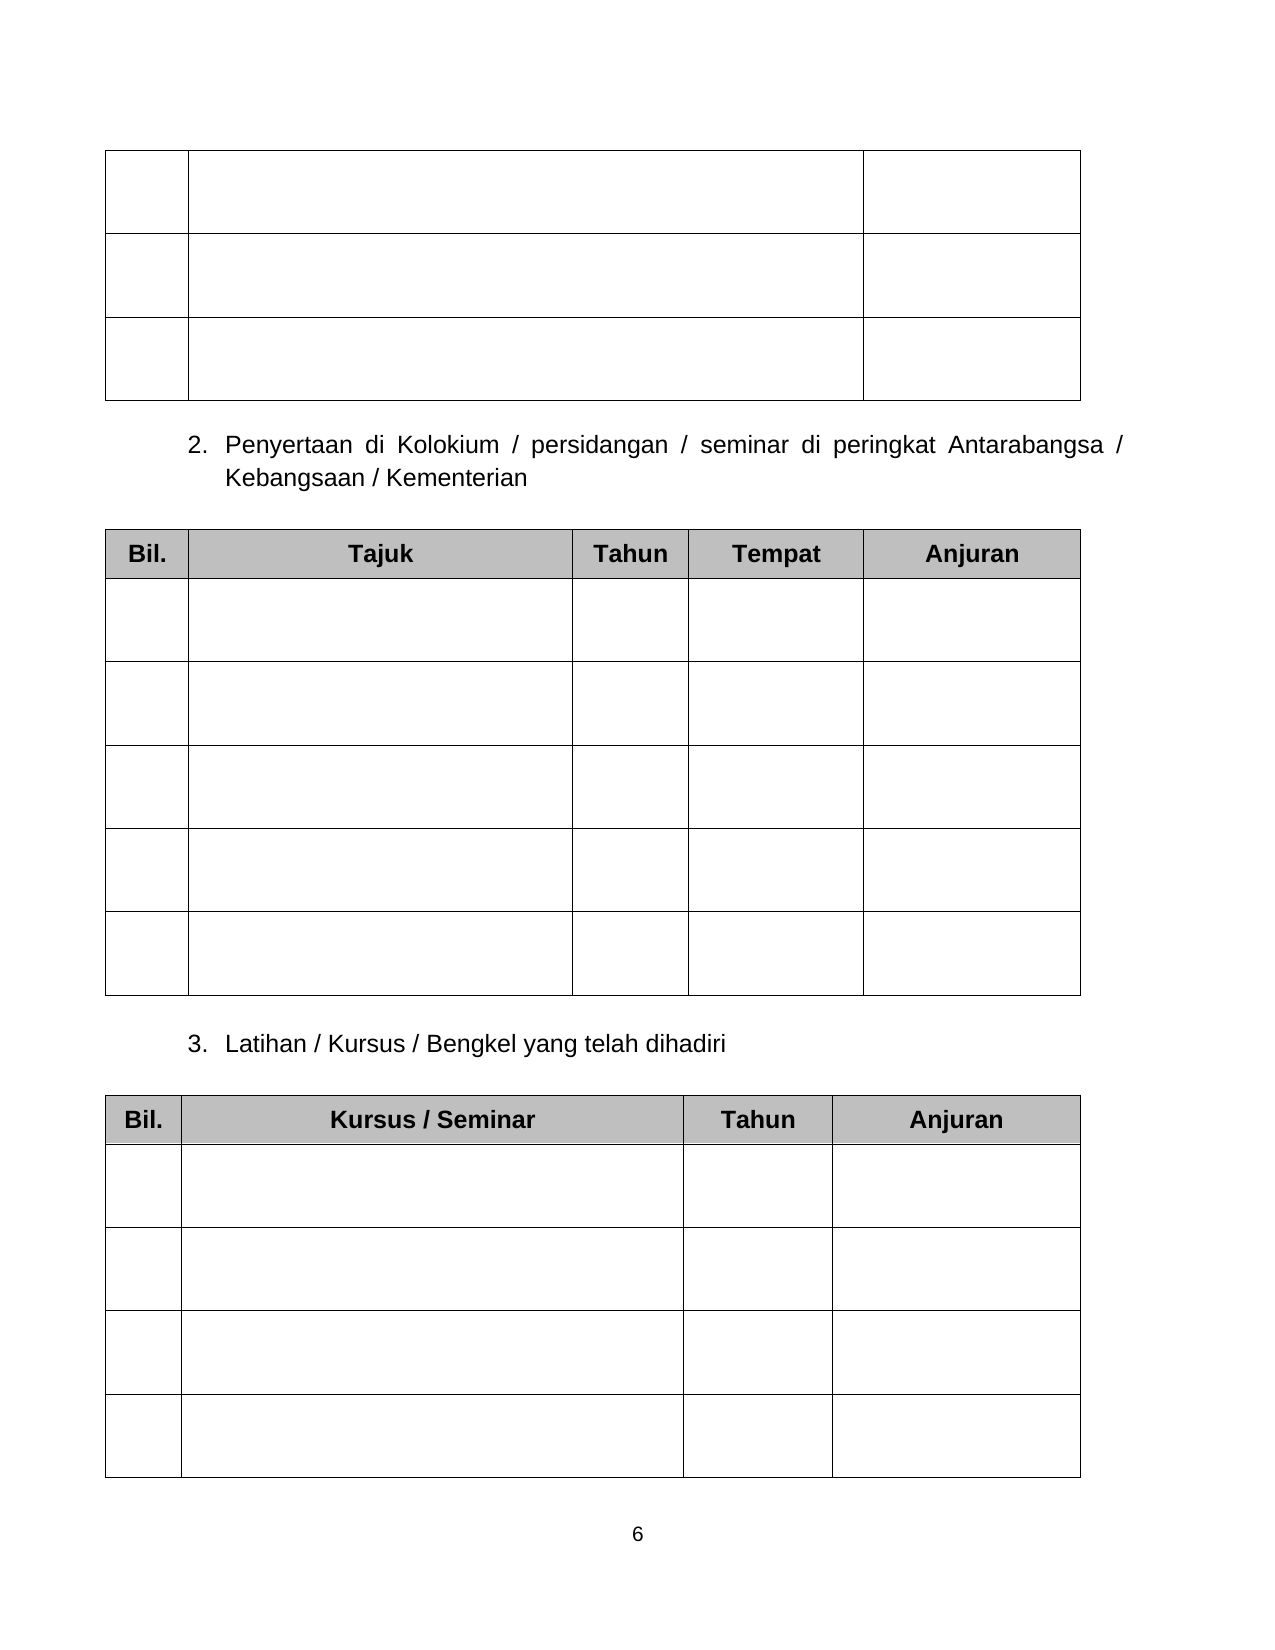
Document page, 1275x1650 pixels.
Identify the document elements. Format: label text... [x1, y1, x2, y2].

table_cell [573, 829, 688, 911]
table_cell [689, 579, 863, 661]
table_cell [684, 1145, 832, 1227]
table_cell [189, 318, 863, 400]
table_header Tahun [573, 530, 688, 578]
table_cell [864, 151, 1080, 233]
table_cell [182, 1228, 683, 1310]
list Penyertaan di Kolokium / persidangan / seminar di peringkat Antarabangsa / Kebangsaan / Kementerian [187, 430, 1125, 492]
table_cell [864, 912, 1080, 994]
table_cell [833, 1395, 1080, 1477]
table_cell [864, 662, 1080, 744]
table_cell [833, 1228, 1080, 1310]
table_header Anjuran [864, 530, 1080, 578]
table_cell [833, 1145, 1080, 1227]
table_cell [689, 829, 863, 911]
table_cell [189, 746, 572, 828]
table_cell [182, 1145, 683, 1227]
list Latihan / Kursus / Bengkel yang telah dihadiri [187, 1028, 1125, 1057]
table_cell [106, 151, 188, 233]
table_cell [106, 1228, 181, 1310]
table_header Tahun [684, 1096, 832, 1143]
table_cell [106, 746, 188, 828]
table_header Tempat [689, 530, 863, 578]
table_cell [864, 318, 1080, 400]
table_cell [689, 662, 863, 744]
table_cell [684, 1311, 832, 1393]
table_cell [189, 234, 863, 317]
table_cell [189, 662, 572, 744]
table_cell [689, 746, 863, 828]
table_cell [684, 1228, 832, 1310]
table_cell [106, 1395, 181, 1477]
table_cell [864, 579, 1080, 661]
table_cell [106, 579, 188, 661]
table_cell [106, 1145, 181, 1227]
table_cell [573, 912, 688, 994]
table_cell [106, 662, 188, 744]
table_header Anjuran [833, 1096, 1080, 1143]
table_cell [182, 1395, 683, 1477]
table_header Bil. [106, 1096, 181, 1143]
table_header Kursus / Seminar [182, 1096, 683, 1143]
table_cell [864, 746, 1080, 828]
table_cell [189, 912, 572, 994]
table_header Tajuk [189, 530, 572, 578]
table_cell [106, 912, 188, 994]
table_cell [106, 829, 188, 911]
table_cell [182, 1311, 683, 1393]
table_cell [573, 746, 688, 828]
table_cell [189, 829, 572, 911]
table_cell [689, 912, 863, 994]
table_cell [106, 318, 188, 400]
table_cell [833, 1311, 1080, 1393]
table_cell [106, 1311, 181, 1393]
table_cell [684, 1395, 832, 1477]
table_cell [573, 579, 688, 661]
table_header Bil. [106, 530, 188, 578]
table_cell [864, 234, 1080, 317]
table_cell [573, 662, 688, 744]
table_cell [106, 234, 188, 317]
table_cell [864, 829, 1080, 911]
table_cell [189, 151, 863, 233]
table_cell [189, 579, 572, 661]
